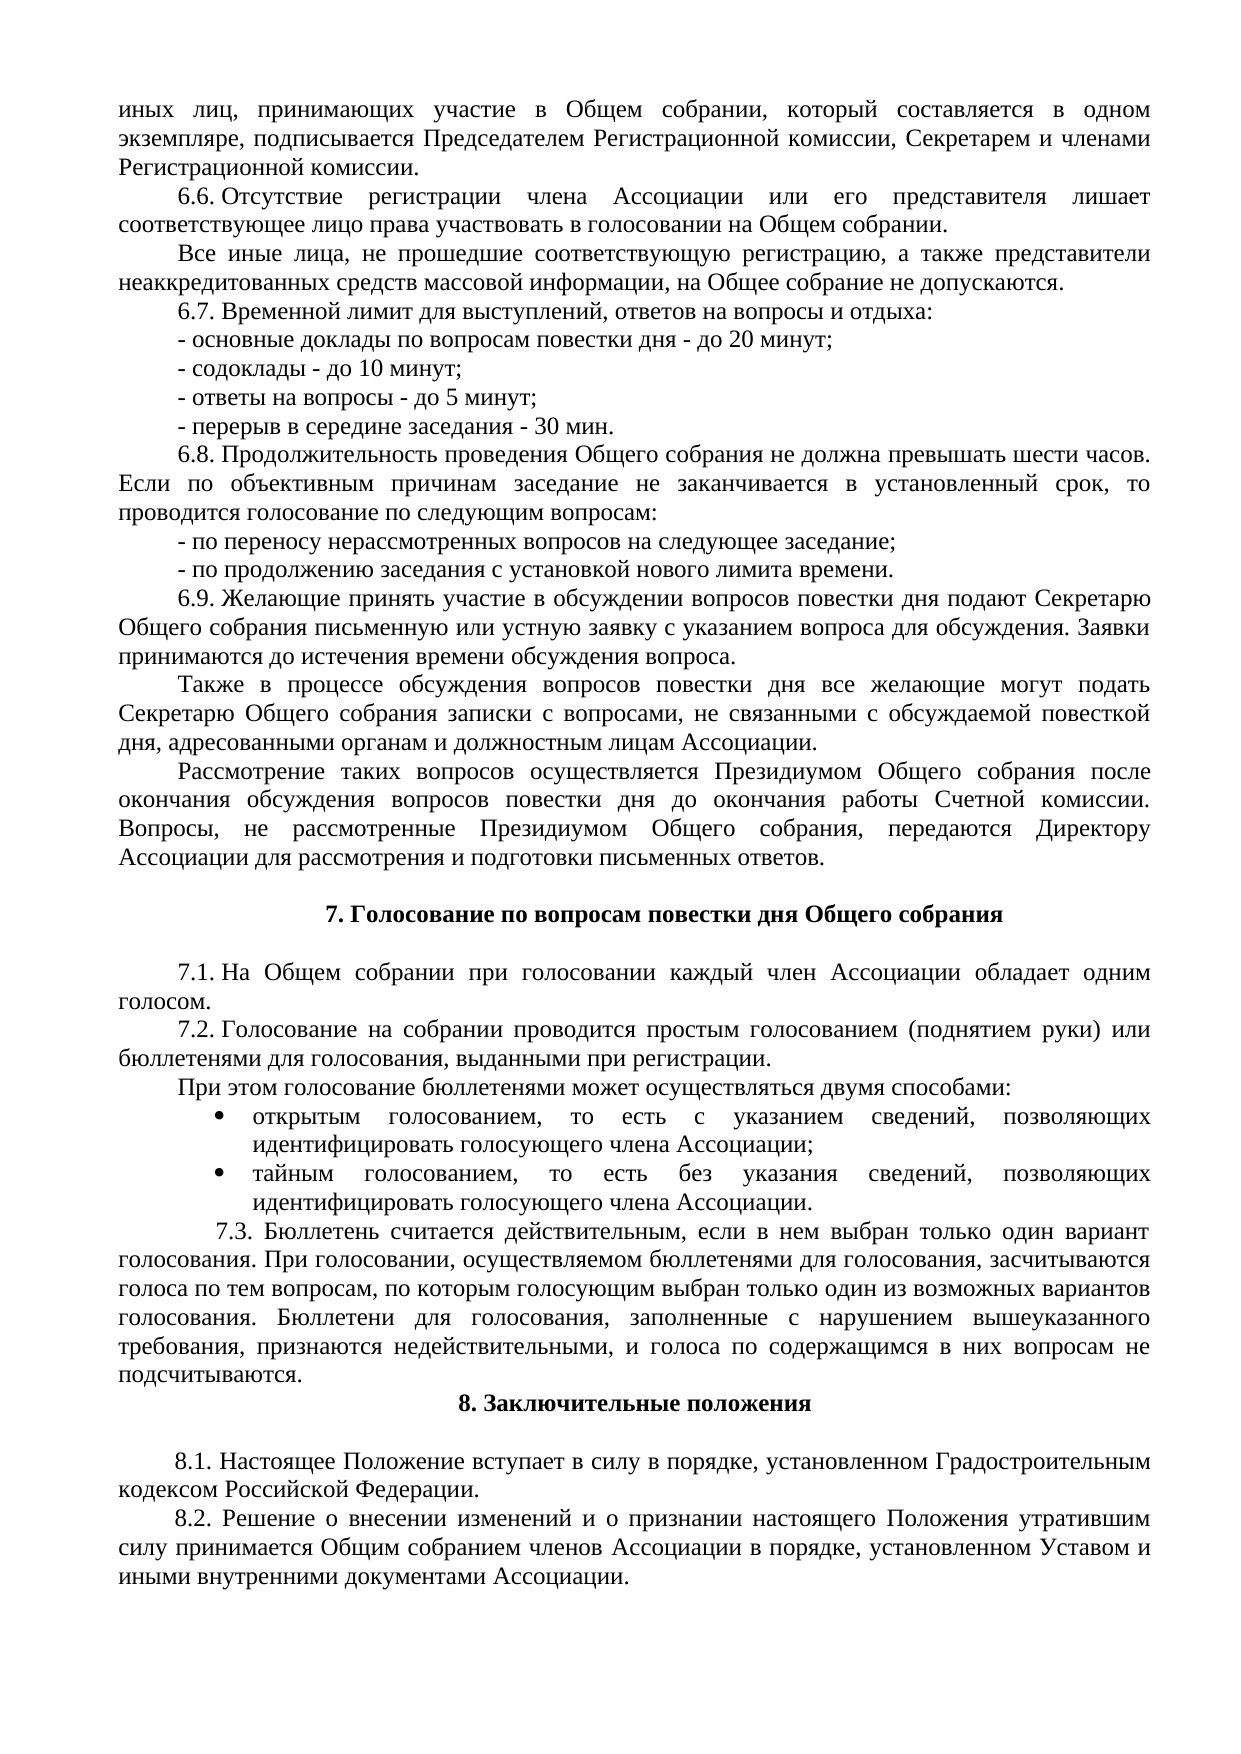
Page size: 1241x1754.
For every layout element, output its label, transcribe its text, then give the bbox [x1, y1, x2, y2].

text - по продолжению заседания с установкой нового лимита времени. [118, 554, 1152, 583]
text 6.9. Желающие принять участие в обсуждении вопросов повестки дня подают Секретарю Общего собрания письменную или устную заявку с указанием вопроса для обсуждения. Заявки принимаются до истечения времени обсуждения вопроса. [118, 583, 1152, 669]
text - ответы на вопросы - до 5 минут; [118, 382, 1152, 411]
text 8.2. Решение о внесении изменений и о признании настоящего Положения утратившим силу принимается Общим собранием членов Ассоциации в порядке, установленном Уставом и иными внутренними документами Ассоциации. [118, 1503, 1152, 1589]
text При этом голосование бюллетенями может осуществляться двумя способами: [118, 1072, 1152, 1101]
text - по переносу нерассмотренных вопросов на следующее заседание; [118, 526, 1152, 554]
list открытым голосованием, то есть с указанием сведений, позволяющих идентифицировать голосующего члена Ассоциации; [215, 1101, 1152, 1158]
text - перерыв в середине заседания - 30 мин. [118, 411, 1152, 439]
text 7. Голосование по вопросам повестки дня Общего собрания [118, 899, 1152, 928]
text 6.6. Отсутствие регистрации члена Ассоциации или его представителя лишает соответствующее лицо права участвовать в голосовании на Общем собрании. [118, 181, 1152, 238]
list тайным голосованием, то есть без указания сведений, позволяющих идентифицировать голосующего члена Ассоциации. [215, 1158, 1152, 1216]
text Рассмотрение таких вопросов осуществляется Президиумом Общего собрания после окончания обсуждения вопросов повестки дня до окончания работы Счетной комиссии. Вопросы, не рассмотренные Президиумом Общего собрания, передаются Директору Ассоциации для рассмотрения и подготовки письменных ответов. [118, 756, 1152, 871]
text 7.1. На Общем собрании при голосовании каждый член Ассоциации обладает одним голосом. [118, 957, 1152, 1014]
text 8. Заключительные положения [118, 1388, 1152, 1417]
text 7.3. Бюллетень считается действительным, если в нем выбран только один вариант голосования. При голосовании, осуществляемом бюллетенями для голосования, засчитываются голоса по тем вопросам, по которым голосующим выбран только один из возможных вариантов голосования. Бюллетени для голосования, заполненные с нарушением вышеуказанного требования, признаются недействительными, и голоса по содержащимся в них вопросам не подсчитываются. [118, 1216, 1152, 1388]
text Все иные лица, не прошедшие соответствующую регистрацию, а также представители неаккредитованных средств массовой информации, на Общее собрание не допускаются. [118, 238, 1152, 296]
text 6.7. Временной лимит для выступлений, ответов на вопросы и отдыха: [118, 296, 1152, 324]
text 8.1. Настоящее Положение вступает в силу в порядке, установленном Градостроительным кодексом Российской Федерации. [118, 1446, 1152, 1503]
text - содоклады - до 10 минут; [118, 353, 1152, 382]
text - основные доклады по вопросам повестки дня - до 20 минут; [118, 324, 1152, 353]
text 7.2. Голосование на собрании проводится простым голосованием (поднятием руки) или бюллетенями для голосования, выданными при регистрации. [118, 1014, 1152, 1072]
text Также в процессе обсуждения вопросов повестки дня все желающие могут подать Секретарю Общего собрания записки с вопросами, не связанными с обсуждаемой повесткой дня, адресованными органам и должностным лицам Ассоциации. [118, 669, 1152, 756]
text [118, 94, 1152, 181]
text 6.8. Продолжительность проведения Общего собрания не должна превышать шести часов. Если по объективным причинам заседание не заканчивается в установленный срок, то проводится голосование по следующим вопросам: [118, 439, 1152, 526]
